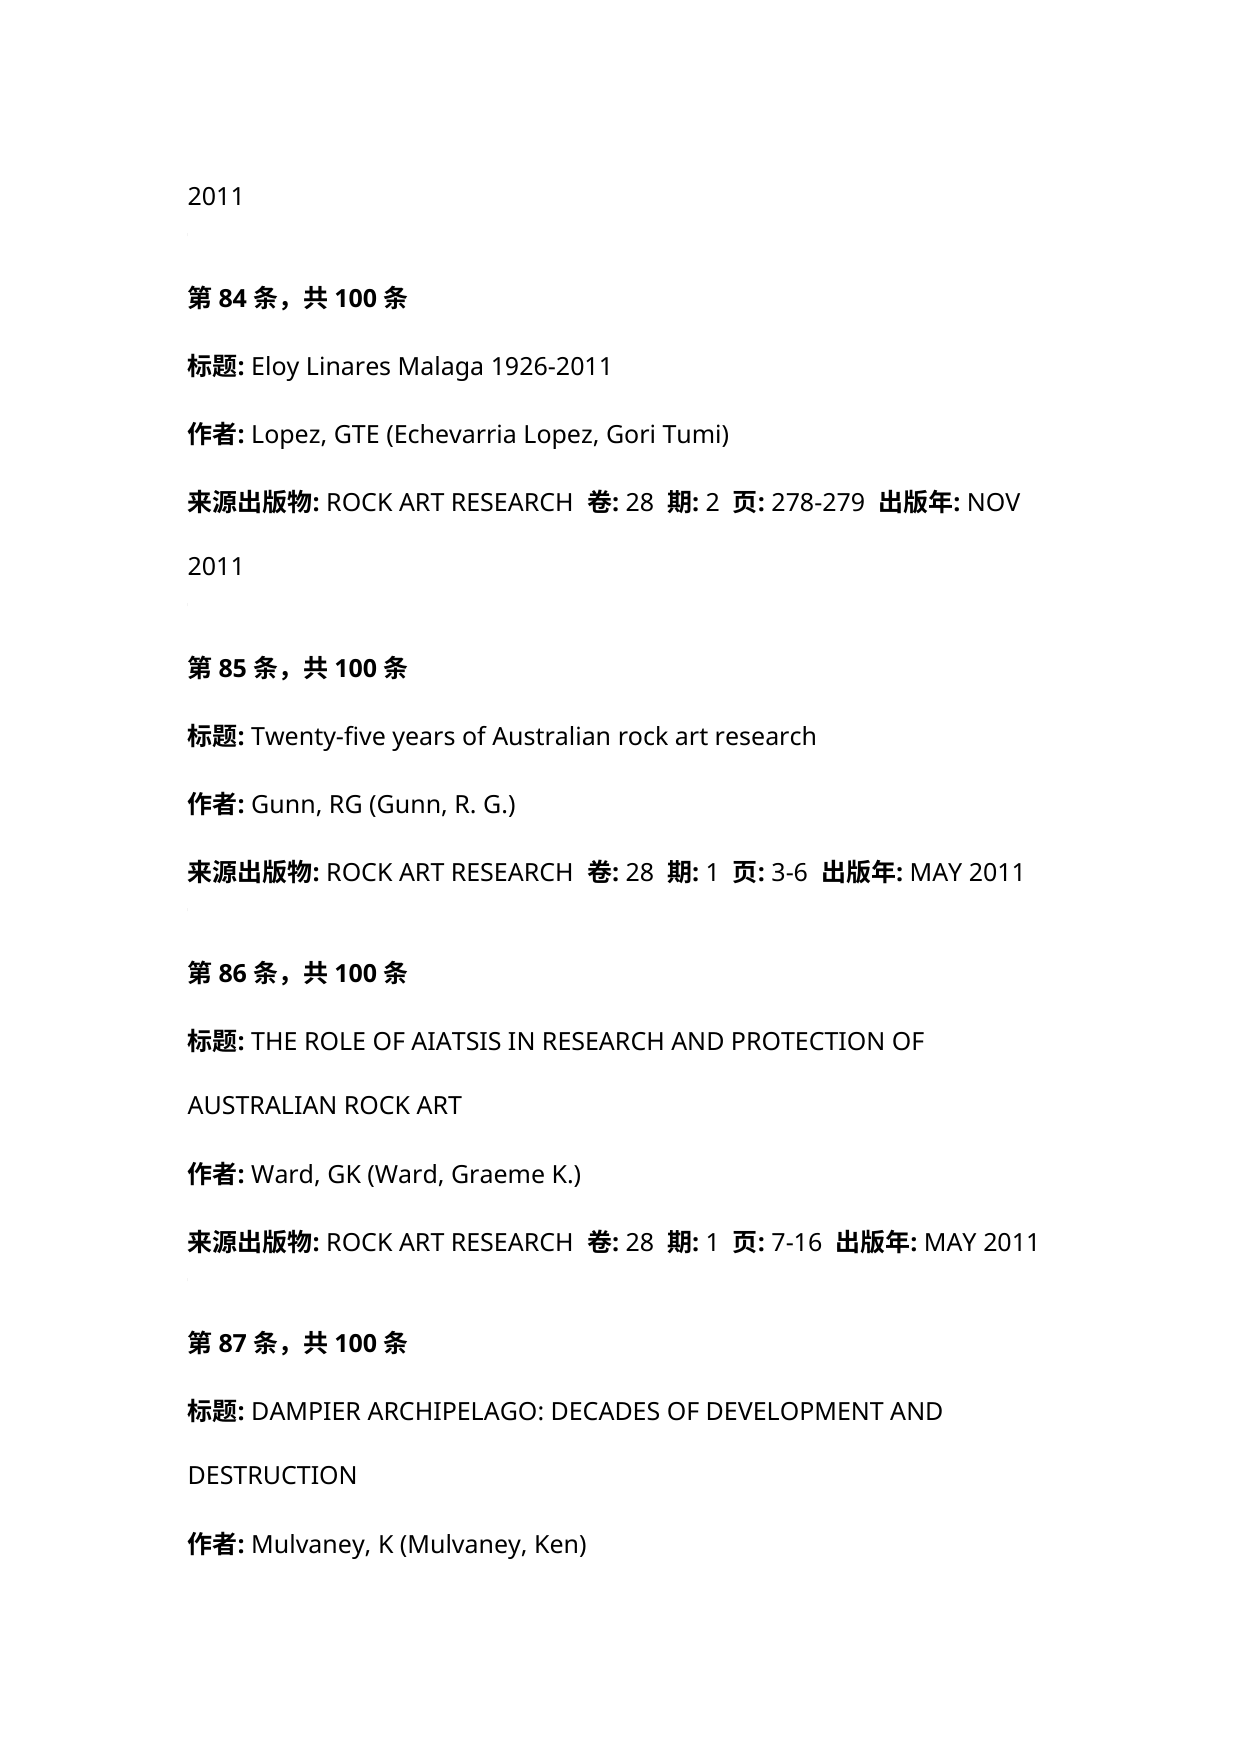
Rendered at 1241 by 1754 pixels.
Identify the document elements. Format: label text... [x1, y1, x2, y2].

table_header 第 85 条，共 100 条 [186, 633, 1061, 701]
table_cell 标题: DAMPIER ARCHIPELAGO: DECADES OF DEVELOPMENT AND DESTRUCTION [186, 1376, 1061, 1509]
table_cell 作者: Lopez, GTE (Echevarria Lopez, Gori Tumi) [186, 399, 1061, 467]
table_cell 来源出版物: ROCK ART RESEARCH 卷: 28 期: 2 页: 278-279 出版年: NOV 2011 [186, 467, 1061, 600]
table_cell 来源出版物: ROCK ART RESEARCH 卷: 28 期: 1 页: 3-6 出版年: MAY 2011 [186, 837, 1061, 905]
table_cell 作者: Gunn, RG (Gunn, R. G.) [186, 769, 1061, 837]
table_header 第 84 条，共 100 条 [186, 263, 1061, 331]
table_header 第 86 条，共 100 条 [186, 938, 1061, 1006]
table_cell 作者: Mulvaney, K (Mulvaney, Ken) [186, 1509, 1061, 1577]
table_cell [186, 162, 1061, 230]
table_cell 作者: Ward, GK (Ward, Graeme K.) [186, 1139, 1061, 1207]
table_header 第 87 条，共 100 条 [186, 1308, 1061, 1376]
table_cell 标题: Eloy Linares Malaga 1926-2011 [186, 331, 1061, 399]
table_cell 来源出版物: ROCK ART RESEARCH 卷: 28 期: 1 页: 7-16 出版年: MAY 2011 [186, 1207, 1061, 1275]
table_cell 标题: THE ROLE OF AIATSIS IN RESEARCH AND PROTECTION OF AUSTRALIAN ROCK ART [186, 1006, 1061, 1139]
table_cell 标题: Twenty-five years of Australian rock art research [186, 701, 1061, 769]
